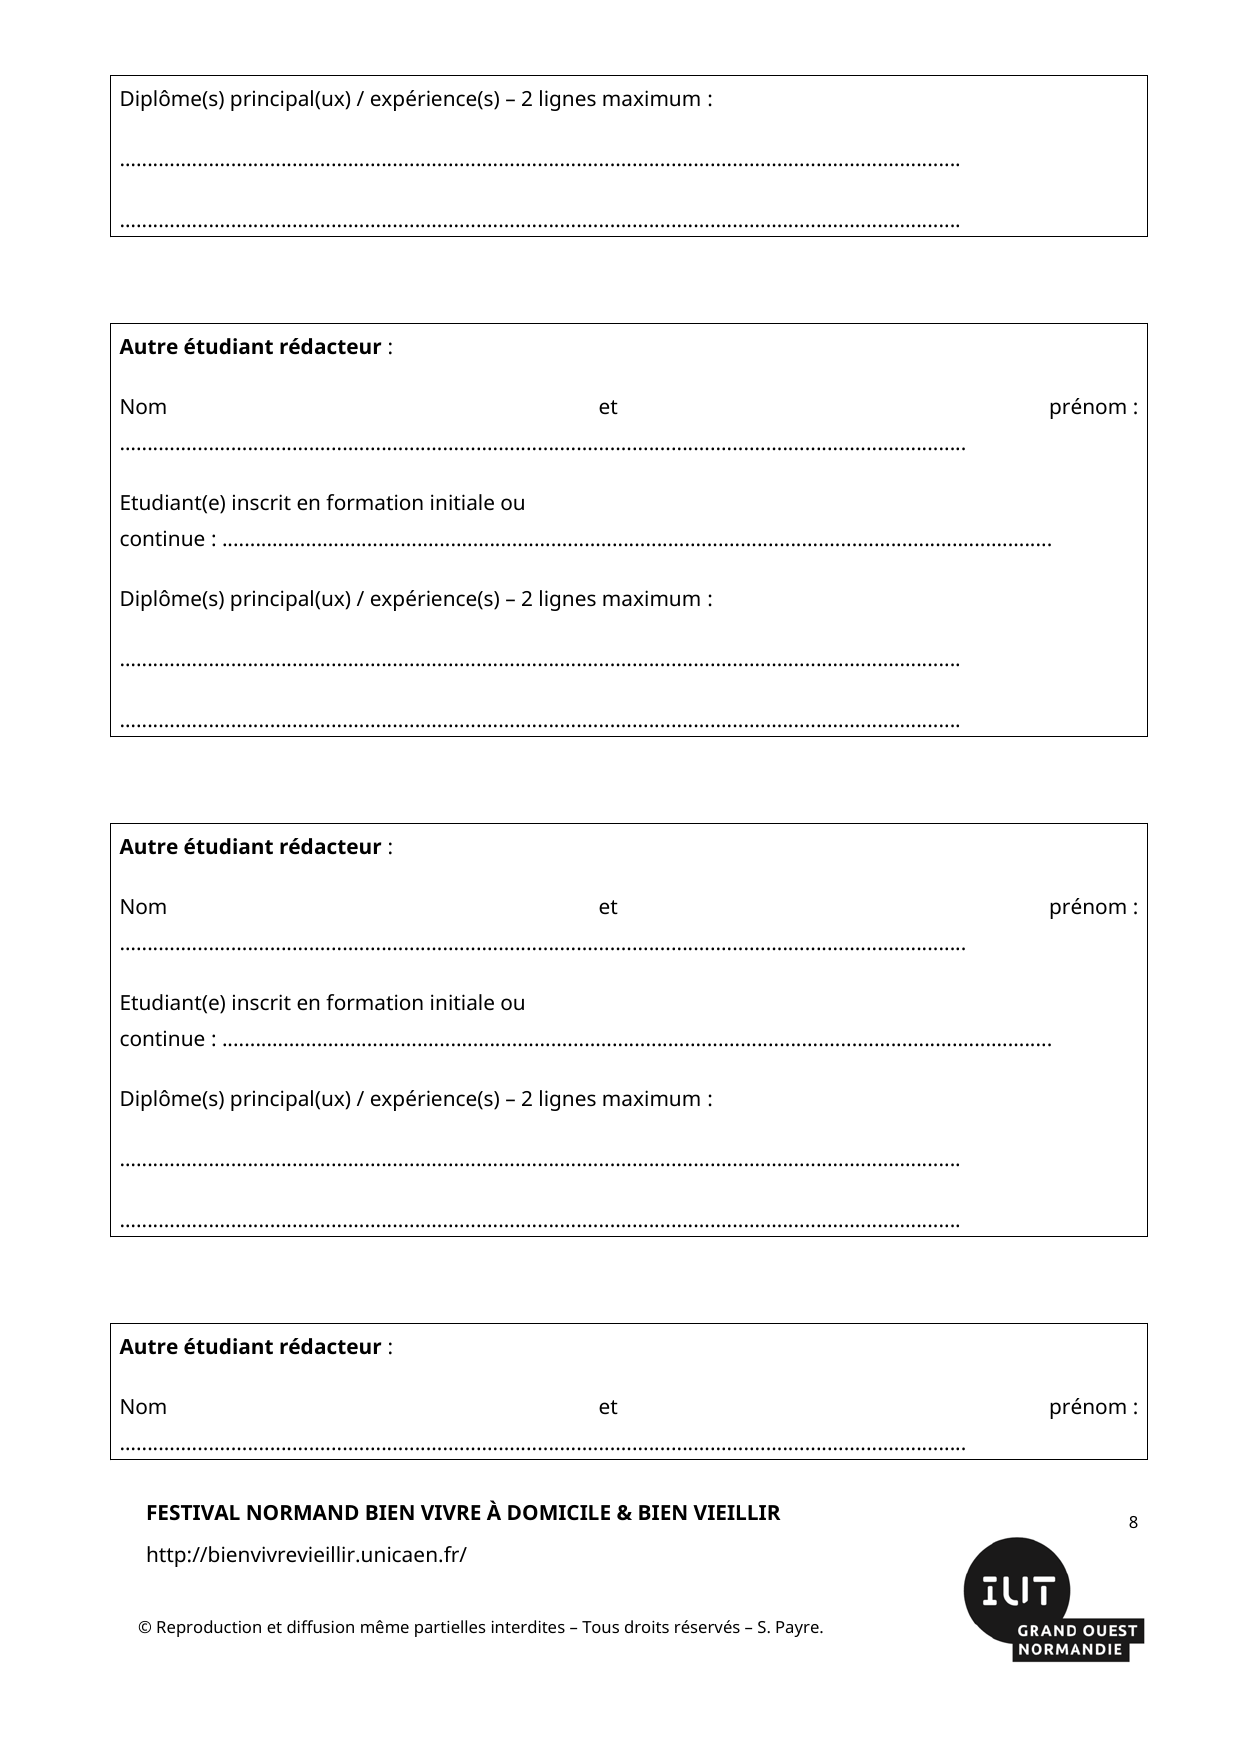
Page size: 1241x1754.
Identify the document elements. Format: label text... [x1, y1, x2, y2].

text ….................................................................................................................................................... [111, 196, 1147, 236]
text ….................................................................................................................................................... [111, 1135, 1147, 1174]
text Diplôme(s) principal(ux) / expérience(s) – 2 lignes maximum : [111, 76, 1147, 113]
text Diplôme(s) principal(ux) / expérience(s) – 2 lignes maximum : [111, 575, 1147, 613]
text Autre étudiant rédacteur : [111, 1324, 1147, 1361]
picture [951, 1523, 1159, 1675]
text ….................................................................................................................................................... [111, 1196, 1147, 1236]
text Autre étudiant rédacteur : [111, 824, 1147, 861]
text Autre étudiant rédacteur : [111, 324, 1147, 361]
text ….................................................................................................................................................... [111, 635, 1147, 674]
text ….................................................................................................................................................... [111, 696, 1147, 736]
text ….................................................................................................................................................... [111, 135, 1147, 174]
text Diplôme(s) principal(ux) / expérience(s) – 2 lignes maximum : [111, 1075, 1147, 1113]
